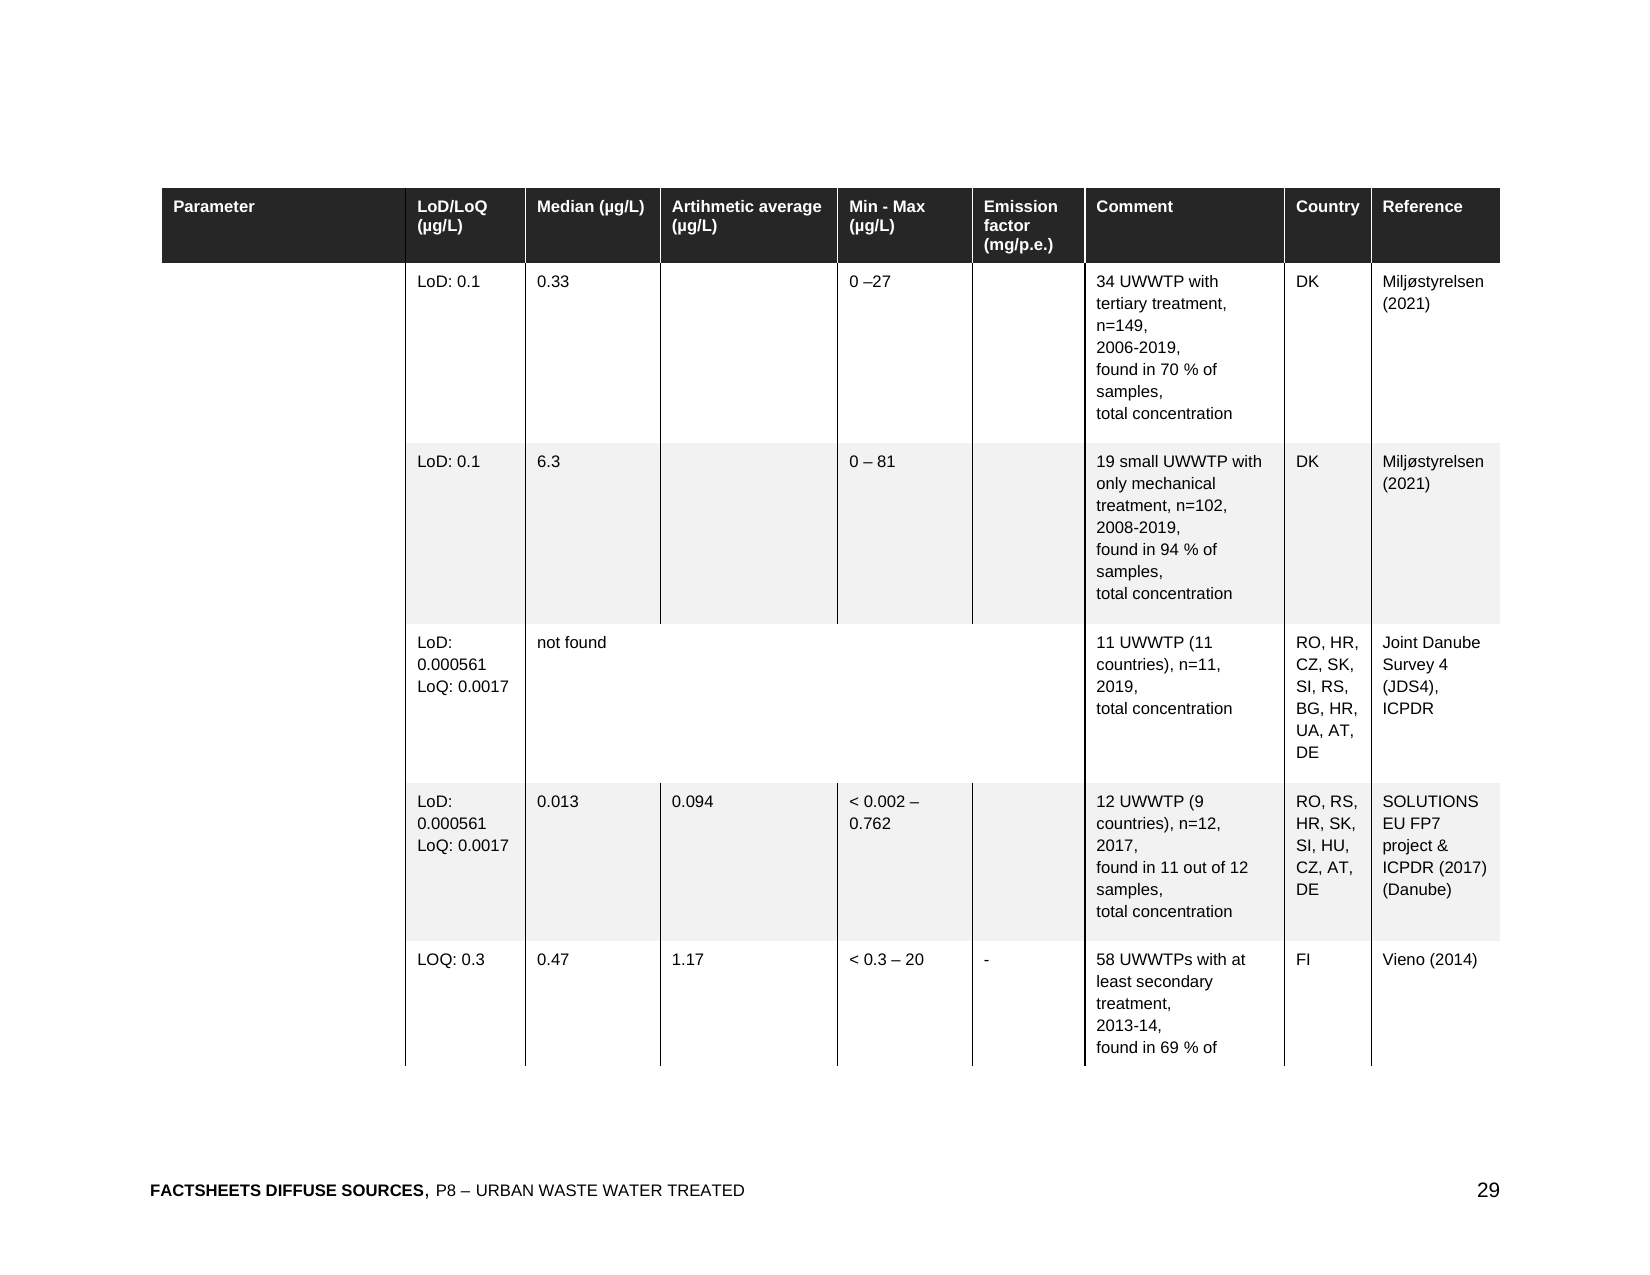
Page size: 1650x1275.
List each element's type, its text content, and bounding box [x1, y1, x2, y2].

table_header Median (µg/L) [526, 188, 660, 263]
table_cell Vieno (2014) [1372, 941, 1500, 1066]
table_cell - [973, 941, 1084, 1066]
table_header Parameter [162, 188, 405, 263]
table_cell < 0.3 – 20 [838, 941, 972, 1066]
table_cell Miljøstyrelsen (2021) [1372, 443, 1500, 624]
table_cell LoD: 0.000561 LoQ: 0.0017 [406, 624, 525, 783]
table_cell 11 UWWTP (11 countries), n=11, 2019, total concentration [1086, 624, 1284, 783]
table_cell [1086, 941, 1284, 1066]
table_cell 0 –27 [838, 263, 972, 443]
table_header LoD/LoQ (µg/L) [406, 188, 525, 263]
table_cell LOQ: 0.3 [406, 941, 525, 1066]
table_cell 1.17 [661, 941, 837, 1066]
table_header Reference [1372, 188, 1500, 263]
table_cell FI [1285, 941, 1371, 1066]
table_cell RO, HR, CZ, SK, SI, RS, BG, HR, UA, AT, DE [1285, 624, 1371, 783]
table_header Emission factor (mg/p.e.) [973, 188, 1084, 263]
table_cell Joint Danube Survey 4 (JDS4), ICPDR [1372, 624, 1500, 783]
table_cell [661, 443, 837, 624]
table_cell < 0.002 – 0.762 [838, 783, 972, 941]
table_cell LoD: 0.000561 LoQ: 0.0017 [406, 783, 525, 941]
table_cell [973, 263, 1084, 443]
table_cell 0.33 [526, 263, 660, 443]
table_cell LoD: 0.1 [406, 263, 525, 443]
table_cell [661, 263, 837, 443]
table_cell DK [1285, 263, 1371, 443]
table_header Country [1285, 188, 1371, 263]
table_cell not found [526, 624, 1084, 783]
table_cell 12 UWWTP (9 countries), n=12, 2017, found in 11 out of 12 samples, total concentration [1086, 783, 1284, 941]
table_cell 0.013 [526, 783, 660, 941]
table_cell RO, RS, HR, SK, SI, HU, CZ, AT, DE [1285, 783, 1371, 941]
table_cell Miljøstyrelsen (2021) [1372, 263, 1500, 443]
table_cell SOLUTIONS EU FP7 project & ICPDR (2017) (Danube) [1372, 783, 1500, 941]
table_header Min - Max (µg/L) [838, 188, 972, 263]
table_cell [973, 443, 1084, 624]
table_cell 0.47 [526, 941, 660, 1066]
table_cell 34 UWWTP with tertiary treatment, n=149, 2006-2019, found in 70 % of samples, total concentration [1086, 263, 1284, 443]
table_cell 6.3 [526, 443, 660, 624]
table_cell LoD: 0.1 [406, 443, 525, 624]
table_cell DK [1285, 443, 1371, 624]
table_cell 0.094 [661, 783, 837, 941]
table_cell [973, 783, 1084, 941]
table_header Comment [1086, 188, 1284, 263]
table_cell 0 – 81 [838, 443, 972, 624]
table_header Artihmetic average (µg/L) [661, 188, 837, 263]
table_cell 19 small UWWTP with only mechanical treatment, n=102, 2008-2019, found in 94 % of samples, total concentration [1086, 443, 1284, 624]
